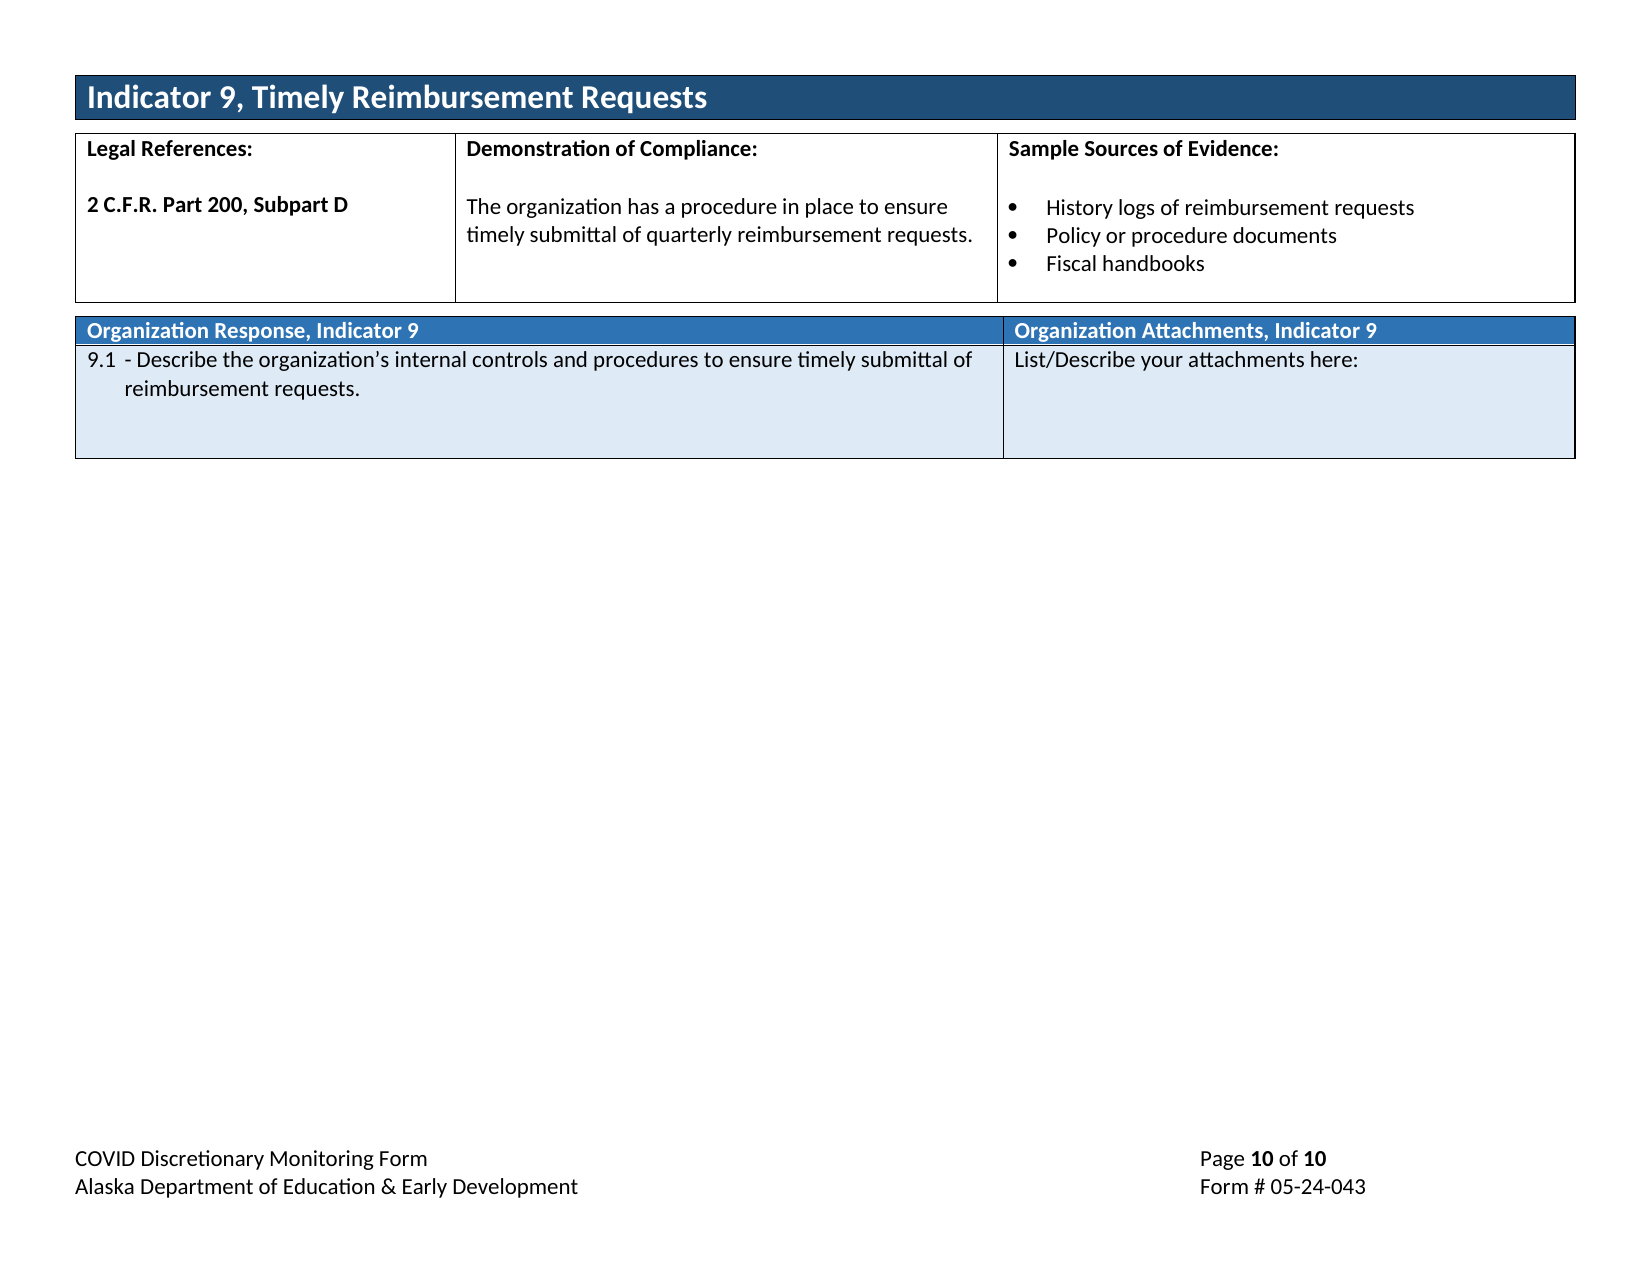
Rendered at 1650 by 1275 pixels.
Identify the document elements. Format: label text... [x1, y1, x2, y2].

table_header Indicator 9, Timely Reimbursement Requests [76, 76, 1575, 119]
table_cell - Describe the organization’s internal controls and procedures to ensure timely submittal of reimbursement requests. [76, 346, 1003, 458]
table_header Sample Sources of Evidence: History logs of reimbursement requests Policy or procedure documents Fiscal handbooks [998, 134, 1574, 302]
table_cell List/Describe your attachments here: [1004, 346, 1574, 458]
table_header Legal References: 2 C.F.R. Part 200, Subpart D [76, 134, 455, 302]
table_header Organization Attachments, Indicator 9 [1004, 317, 1574, 344]
table_header Demonstration of Compliance: The organization has a procedure in place to ensure timely submittal of quarterly reimbursement requests. [456, 134, 997, 302]
table_header Organization Response, Indicator 9 [76, 317, 1003, 344]
